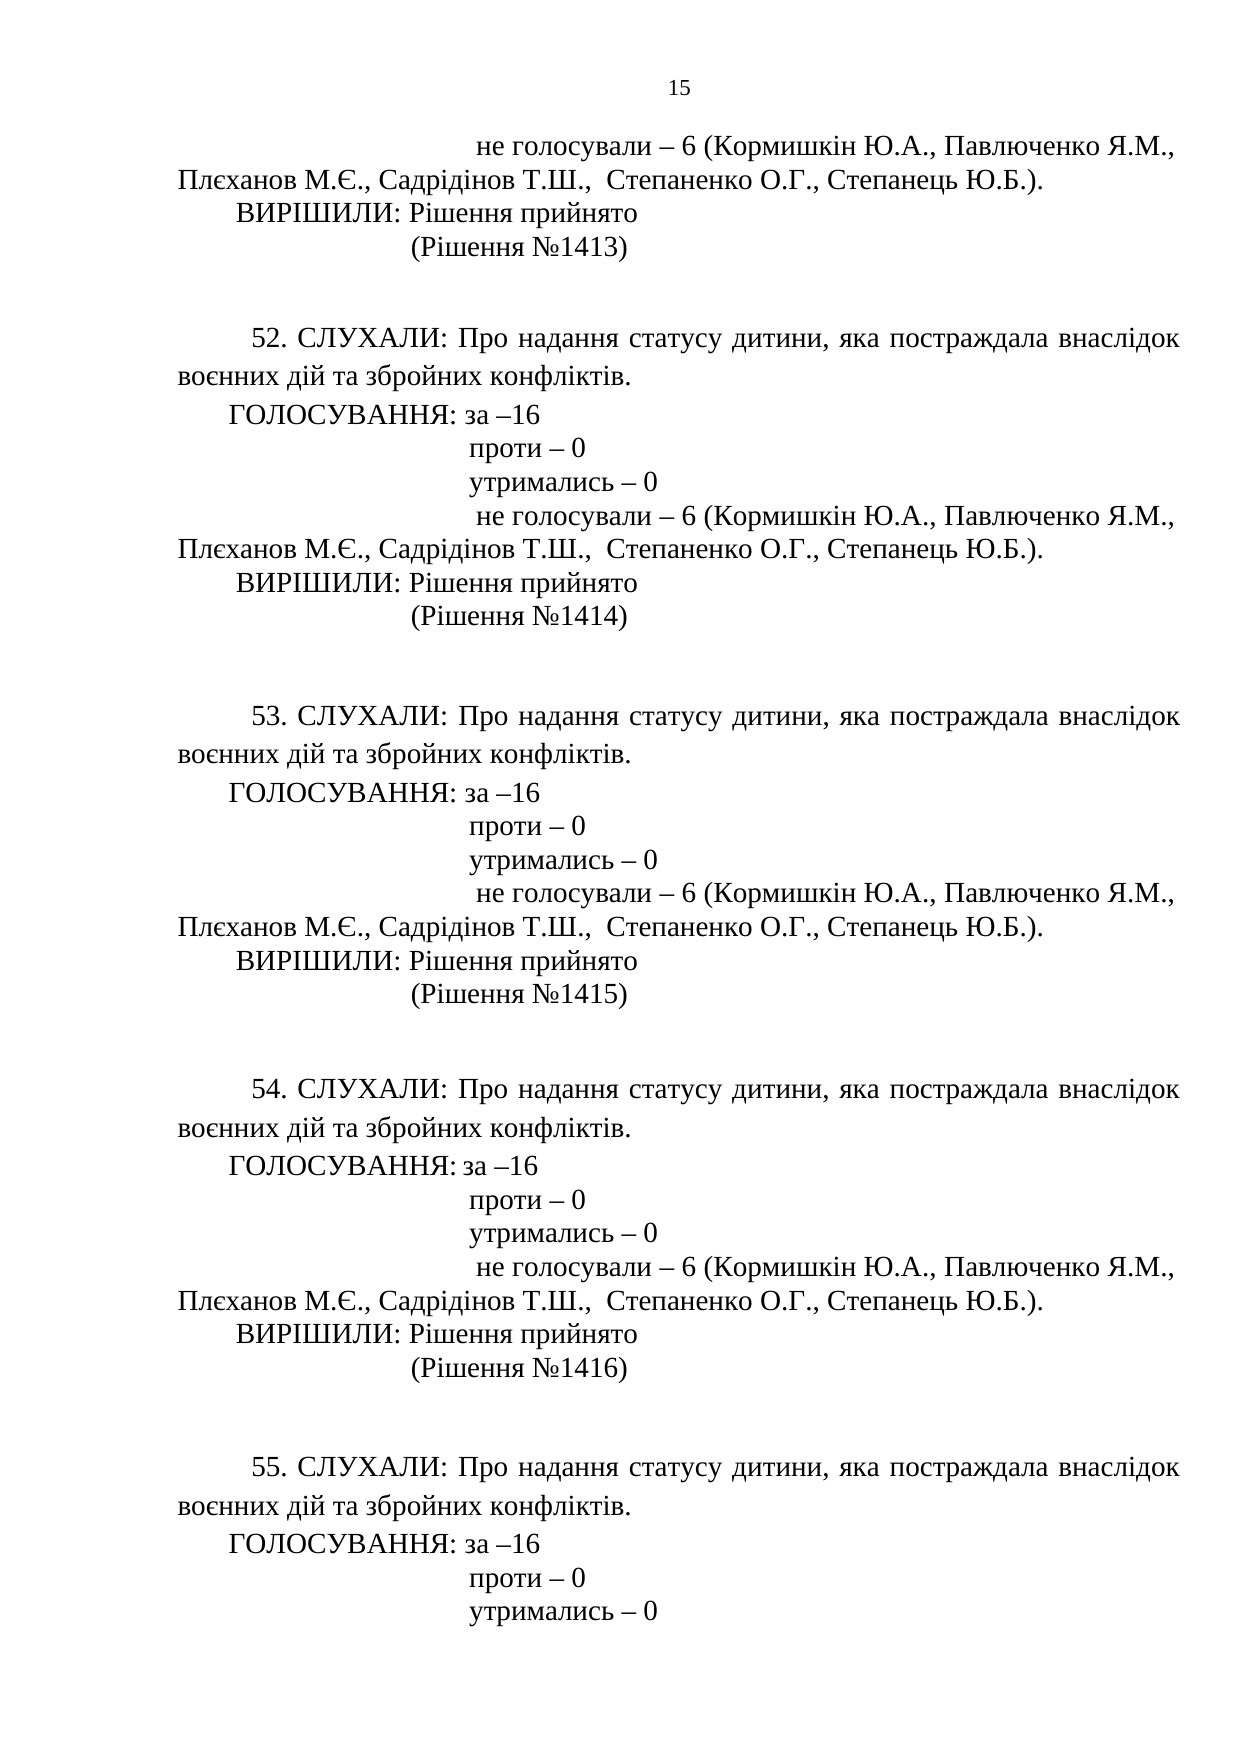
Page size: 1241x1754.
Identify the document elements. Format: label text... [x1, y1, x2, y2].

text ГОЛОСУВАННЯ: за –16 [177, 1526, 1181, 1560]
text ВИРІШИЛИ: Рішення прийнято [177, 1316, 1181, 1350]
text ВИРІШИЛИ: Рішення прийнято [177, 565, 1181, 598]
text не голосували – 6 (Кормишкін Ю.А., Павлюченко Я.М., Плєханов М.Є., Садрідінов Т.Ш., Степаненко О.Г., Степанець Ю.Б.). [177, 128, 1181, 195]
text (Рішення №1415) [177, 976, 1181, 1010]
text ГОЛОСУВАННЯ: за –16 [177, 397, 1181, 431]
text 52. СЛУХАЛИ: Про надання статусу дитини, яка постраждала внаслідок воєнних дій та збройних конфліктів. [177, 320, 1181, 392]
text 53. СЛУХАЛИ: Про надання статусу дитини, яка постраждала внаслідок воєнних дій та збройних конфліктів. [177, 698, 1181, 770]
text (Рішення №1416) [177, 1350, 1181, 1383]
text ВИРІШИЛИ: Рішення прийнято [177, 943, 1181, 976]
text 54. СЛУХАЛИ: Про надання статусу дитини, яка постраждала внаслідок воєнних дій та збройних конфліктів. [177, 1071, 1181, 1143]
text проти – 0 [177, 1560, 1181, 1593]
text утримались – 0 [177, 842, 1181, 876]
text (Рішення №1414) [177, 598, 1181, 632]
text (Рішення №1413) [177, 229, 1181, 262]
text проти – 0 [177, 1182, 1181, 1216]
text утримались – 0 [177, 464, 1181, 498]
text проти – 0 [177, 431, 1181, 464]
text не голосували – 6 (Кормишкін Ю.А., Павлюченко Я.М., Плєханов М.Є., Садрідінов Т.Ш., Степаненко О.Г., Степанець Ю.Б.). [177, 1249, 1181, 1316]
text ГОЛОСУВАННЯ: за –16 [177, 775, 1181, 808]
text утримались – 0 [177, 1216, 1181, 1249]
text проти – 0 [177, 808, 1181, 842]
text 55. СЛУХАЛИ: Про надання статусу дитини, яка постраждала внаслідок воєнних дій та збройних конфліктів. [177, 1449, 1181, 1521]
text ВИРІШИЛИ: Рішення прийнято [177, 195, 1181, 229]
text утримались – 0 [177, 1593, 1181, 1627]
text не голосували – 6 (Кормишкін Ю.А., Павлюченко Я.М., Плєханов М.Є., Садрідінов Т.Ш., Степаненко О.Г., Степанець Ю.Б.). [177, 876, 1181, 943]
text ГОЛОСУВАННЯ: за –16 [177, 1148, 1181, 1182]
text не голосували – 6 (Кормишкін Ю.А., Павлюченко Я.М., Плєханов М.Є., Садрідінов Т.Ш., Степаненко О.Г., Степанець Ю.Б.). [177, 498, 1181, 565]
